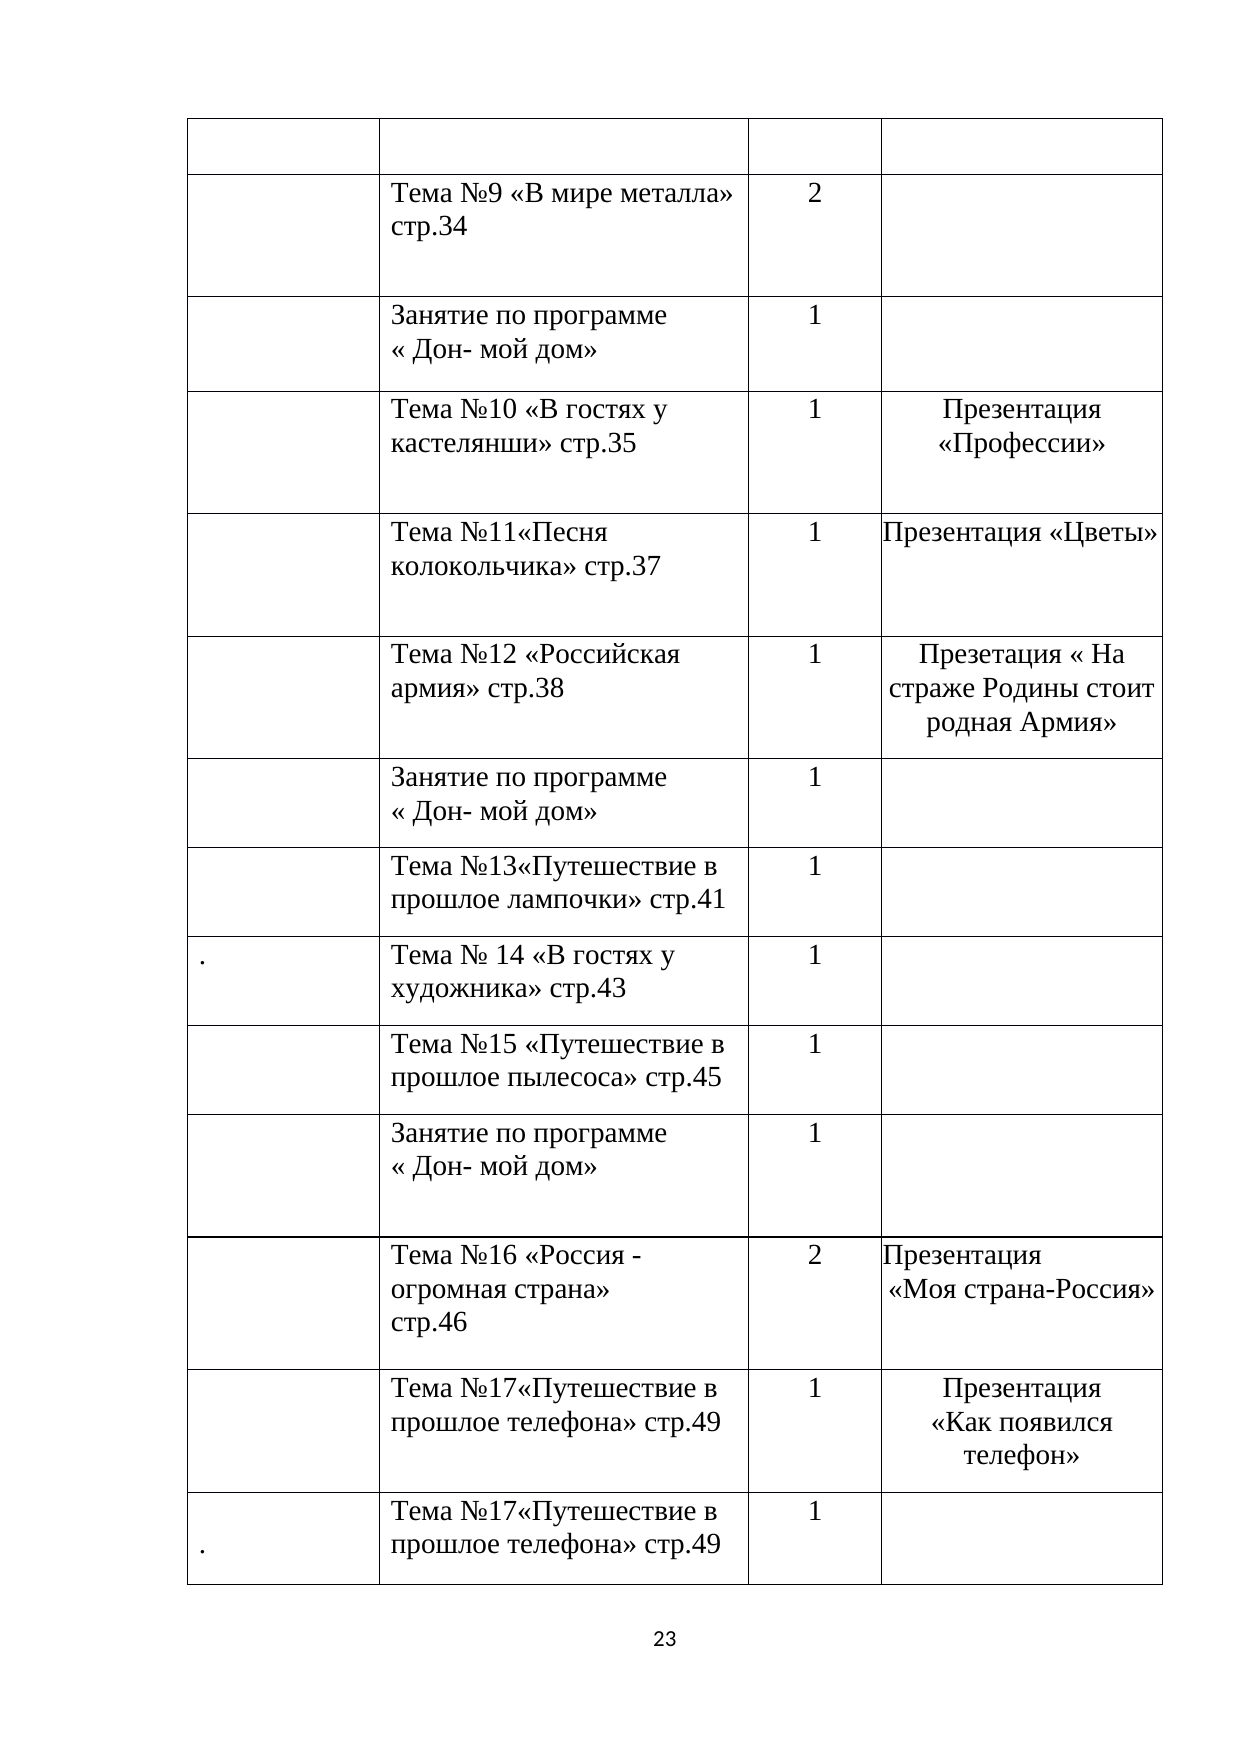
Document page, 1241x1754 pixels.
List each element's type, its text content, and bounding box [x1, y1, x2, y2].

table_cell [380, 119, 748, 174]
table_cell [188, 637, 379, 758]
table_cell 2 [749, 1238, 881, 1369]
table_cell 1 [749, 297, 881, 391]
table_cell Презентация «Профессии» [882, 392, 1162, 513]
table_cell [188, 1026, 379, 1114]
table_cell Тема № 14 «В гостях у художника» стр.43 [380, 937, 748, 1025]
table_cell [882, 119, 1162, 174]
table_cell [188, 175, 379, 296]
table_cell [882, 1493, 1162, 1584]
table_cell [188, 1370, 379, 1492]
table_cell Тема №13«Путешествие в прошлое лампочки» стр.41 [380, 848, 748, 936]
table_cell Занятие по программе « Дон- мой дом» [380, 297, 748, 391]
table_cell 1 [749, 1115, 881, 1236]
table_cell 1 [749, 759, 881, 847]
table_cell [882, 1026, 1162, 1114]
table_cell Тема №12 «Российская армия» стр.38 [380, 637, 748, 758]
table_cell [882, 175, 1162, 296]
table_cell Презентация «Моя страна-Россия» [882, 1238, 1162, 1369]
table_cell Презентация «Цветы» [882, 514, 1162, 636]
table_cell 1 [749, 119, 881, 174]
table_cell . [188, 937, 379, 1025]
table_cell Тема №10 «В гостях у кастелянши» стр.35 [380, 392, 748, 513]
table_cell 1 [749, 1493, 881, 1584]
table_cell [188, 1115, 379, 1236]
table_cell [882, 937, 1162, 1025]
table_cell Тема №11«Песня колокольчика» стр.37 [380, 514, 748, 636]
table_cell [882, 1115, 1162, 1236]
table_cell Презентация «Как появился телефон» [882, 1370, 1162, 1492]
table_cell Тема №17«Путешествие в прошлое телефона» стр.49 [380, 1493, 748, 1584]
table_cell Тема №15 «Путешествие в прошлое пылесоса» стр.45 [380, 1026, 748, 1114]
table_cell Презетация « На страже Родины стоит родная Армия» [882, 637, 1162, 758]
table_cell 1 [749, 1370, 881, 1492]
table_cell [882, 297, 1162, 391]
table_cell Тема №17«Путешествие в прошлое телефона» стр.49 [380, 1370, 748, 1492]
table_cell [188, 297, 379, 391]
table_cell Тема №9 «В мире металла» стр.34 [380, 175, 748, 296]
table_cell [882, 759, 1162, 847]
table_cell 1 [749, 848, 881, 936]
table_cell [188, 514, 379, 636]
table_cell [188, 119, 379, 174]
table_cell Занятие по программе « Дон- мой дом» [380, 1115, 748, 1236]
table_cell [882, 848, 1162, 936]
table_cell [188, 759, 379, 847]
table_cell 1 [749, 637, 881, 758]
table_cell Занятие по программе « Дон- мой дом» [380, 759, 748, 847]
table_cell 1 [749, 1026, 881, 1114]
table_cell [188, 848, 379, 936]
table_cell 1 [749, 514, 881, 636]
table_cell [188, 392, 379, 513]
table_cell Тема №16 «Россия - огромная страна» стр.46 [380, 1238, 748, 1369]
table_cell 1 [749, 937, 881, 1025]
table_cell [188, 1238, 379, 1369]
table_cell 2 [749, 175, 881, 296]
table_cell . [188, 1493, 379, 1584]
table_cell 1 [749, 392, 881, 513]
